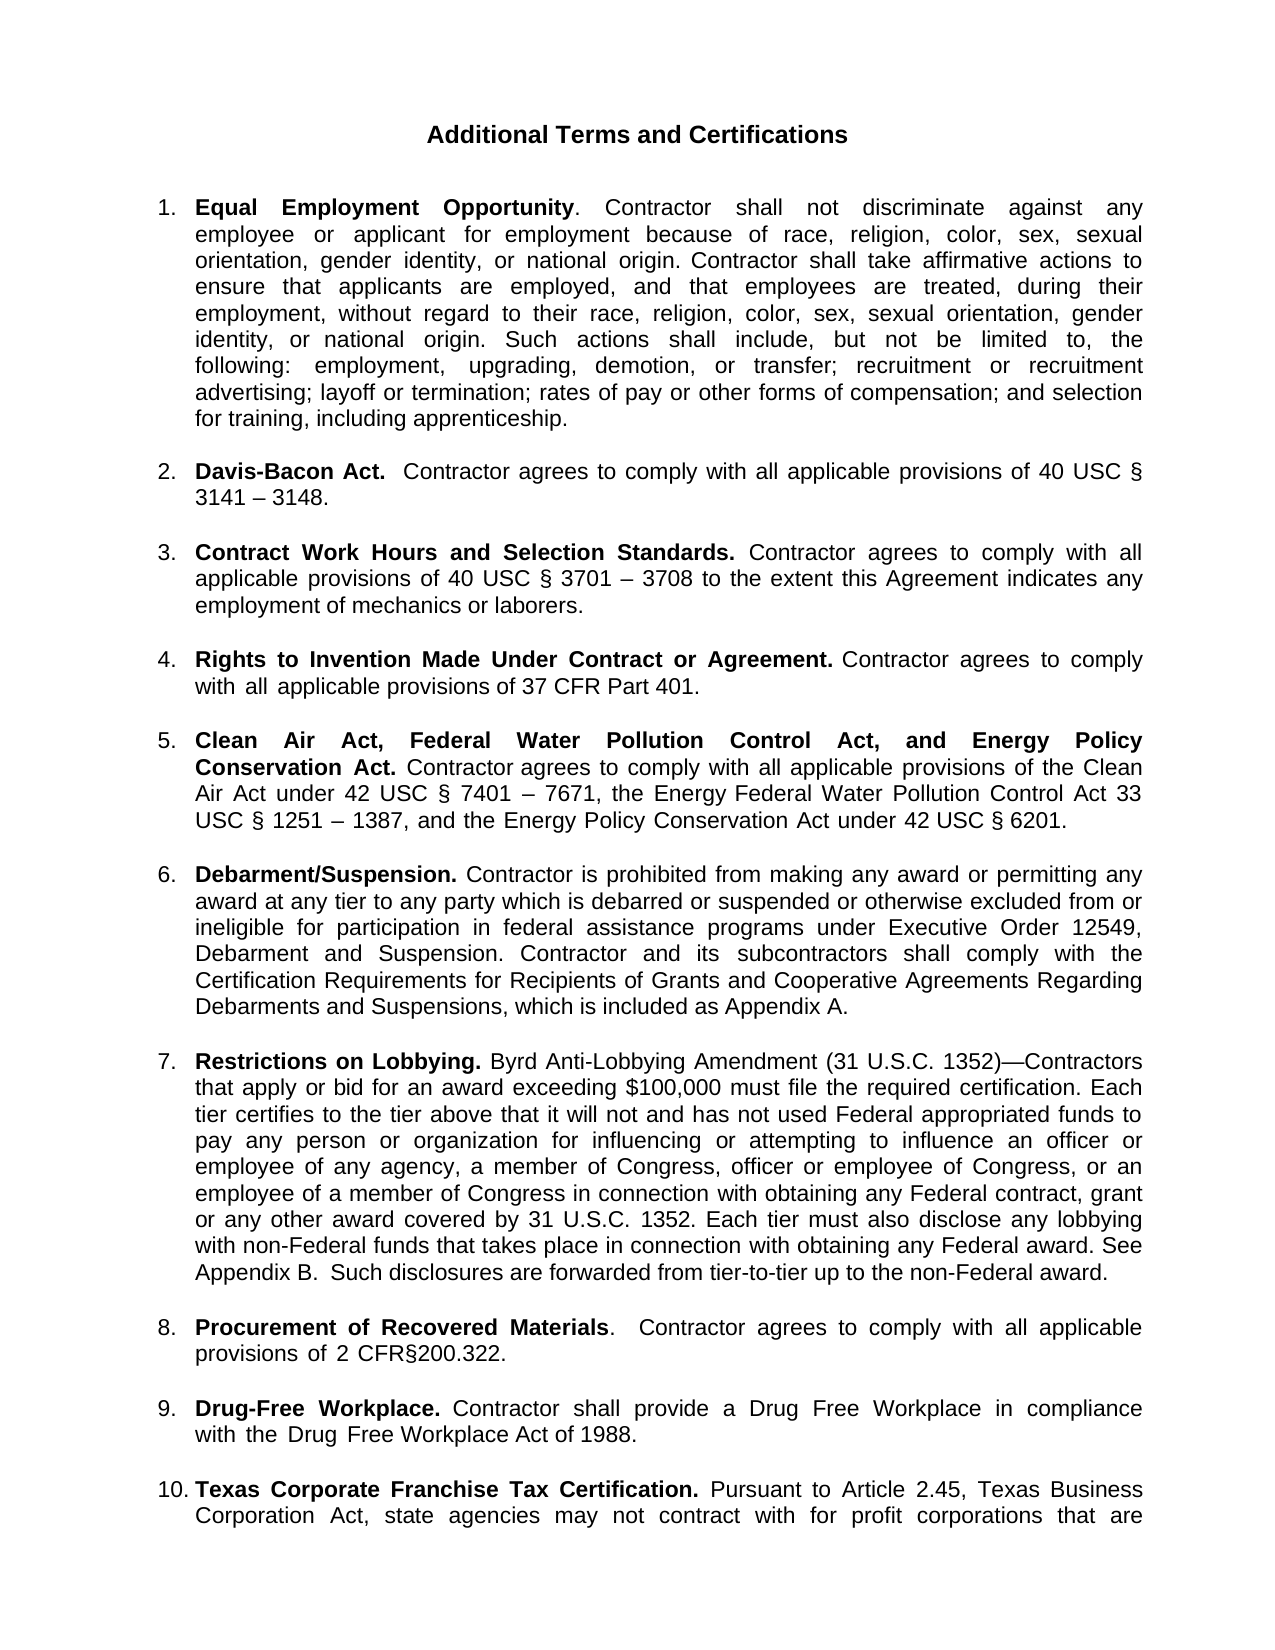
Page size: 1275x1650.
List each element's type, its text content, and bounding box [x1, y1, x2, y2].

list Drug-Free Workplace. Contractor shall provide a Drug Free Workplace in compliance with the Drug Free Workplace Act of 1988. [157, 1395, 1143, 1447]
list Davis-Bacon Act. Contractor agrees to comply with all applicable provisions of 40 USC § 3141 – 3148. [157, 458, 1143, 510]
list Contract Work Hours and Selection Standards. Contractor agrees to comply with all applicable provisions of 40 USC § 3701 – 3708 to the extent this Agreement indicates any employment of mechanics or laborers. [157, 539, 1143, 618]
list Clean Air Act, Federal Water Pollution Control Act, and Energy Policy Conservation Act. Contractor agrees to comply with all applicable provisions of the Clean Air Act under 42 USC § 7401 – 7671, the Energy Federal Water Pollution Control Act 33 USC § 1251 – 1387, and the Energy Policy Conservation Act under 42 USC § 6201. [157, 727, 1143, 833]
text Additional Terms and Certifications [120, 120, 1155, 149]
list Procurement of Recovered Materials. Contractor agrees to comply with all applicable provisions of 2 CFR§200.322. [157, 1313, 1143, 1366]
list Debarment/Suspension. Contractor is prohibited from making any award or permitting any award at any tier to any party which is debarred or suspended or otherwise excluded from or ineligible for participation in federal assistance programs under Executive Order 12549, Debarment and Suspension. Contractor and its subcontractors shall comply with the Certification Requirements for Recipients of Grants and Cooperative Agreements Regarding Debarments and Suspensions, which is included as Appendix A. [157, 861, 1143, 1019]
list Rights to Invention Made Under Contract or Agreement. Contractor agrees to comply with all applicable provisions of 37 CFR Part 401. [157, 646, 1143, 699]
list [157, 1476, 1143, 1528]
list Equal Employment Opportunity. Contractor shall not discriminate against any employee or applicant for employment because of race, religion, color, sex, sexual orientation, gender identity, or national origin. Contractor shall take affirmative actions to ensure that applicants are employed, and that employees are treated, during their employment, without regard to their race, religion, color, sex, sexual orientation, gender identity, or national origin. Such actions shall include, but not be limited to, the following: employment, upgrading, demotion, or transfer; recruitment or recruitment advertising; layoff or termination; rates of pay or other forms of compensation; and selection for training, including apprenticeship. [157, 194, 1143, 431]
list Restrictions on Lobbying. Byrd Anti-Lobbying Amendment (31 U.S.C. 1352)—Contractors that apply or bid for an award exceeding $100,000 must file the required certification. Each tier certifies to the tier above that it will not and has not used Federal appropriated funds to pay any person or organization for influencing or attempting to influence an officer or employee of any agency, a member of Congress, officer or employee of Congress, or an employee of a member of Congress in connection with obtaining any Federal contract, grant or any other award covered by 31 U.S.C. 1352. Each tier must also disclose any lobbying with non-Federal funds that takes place in connection with obtaining any Federal award. See Appendix B. Such disclosures are forwarded from tier-to-tier up to the non-Federal award. [157, 1048, 1143, 1285]
